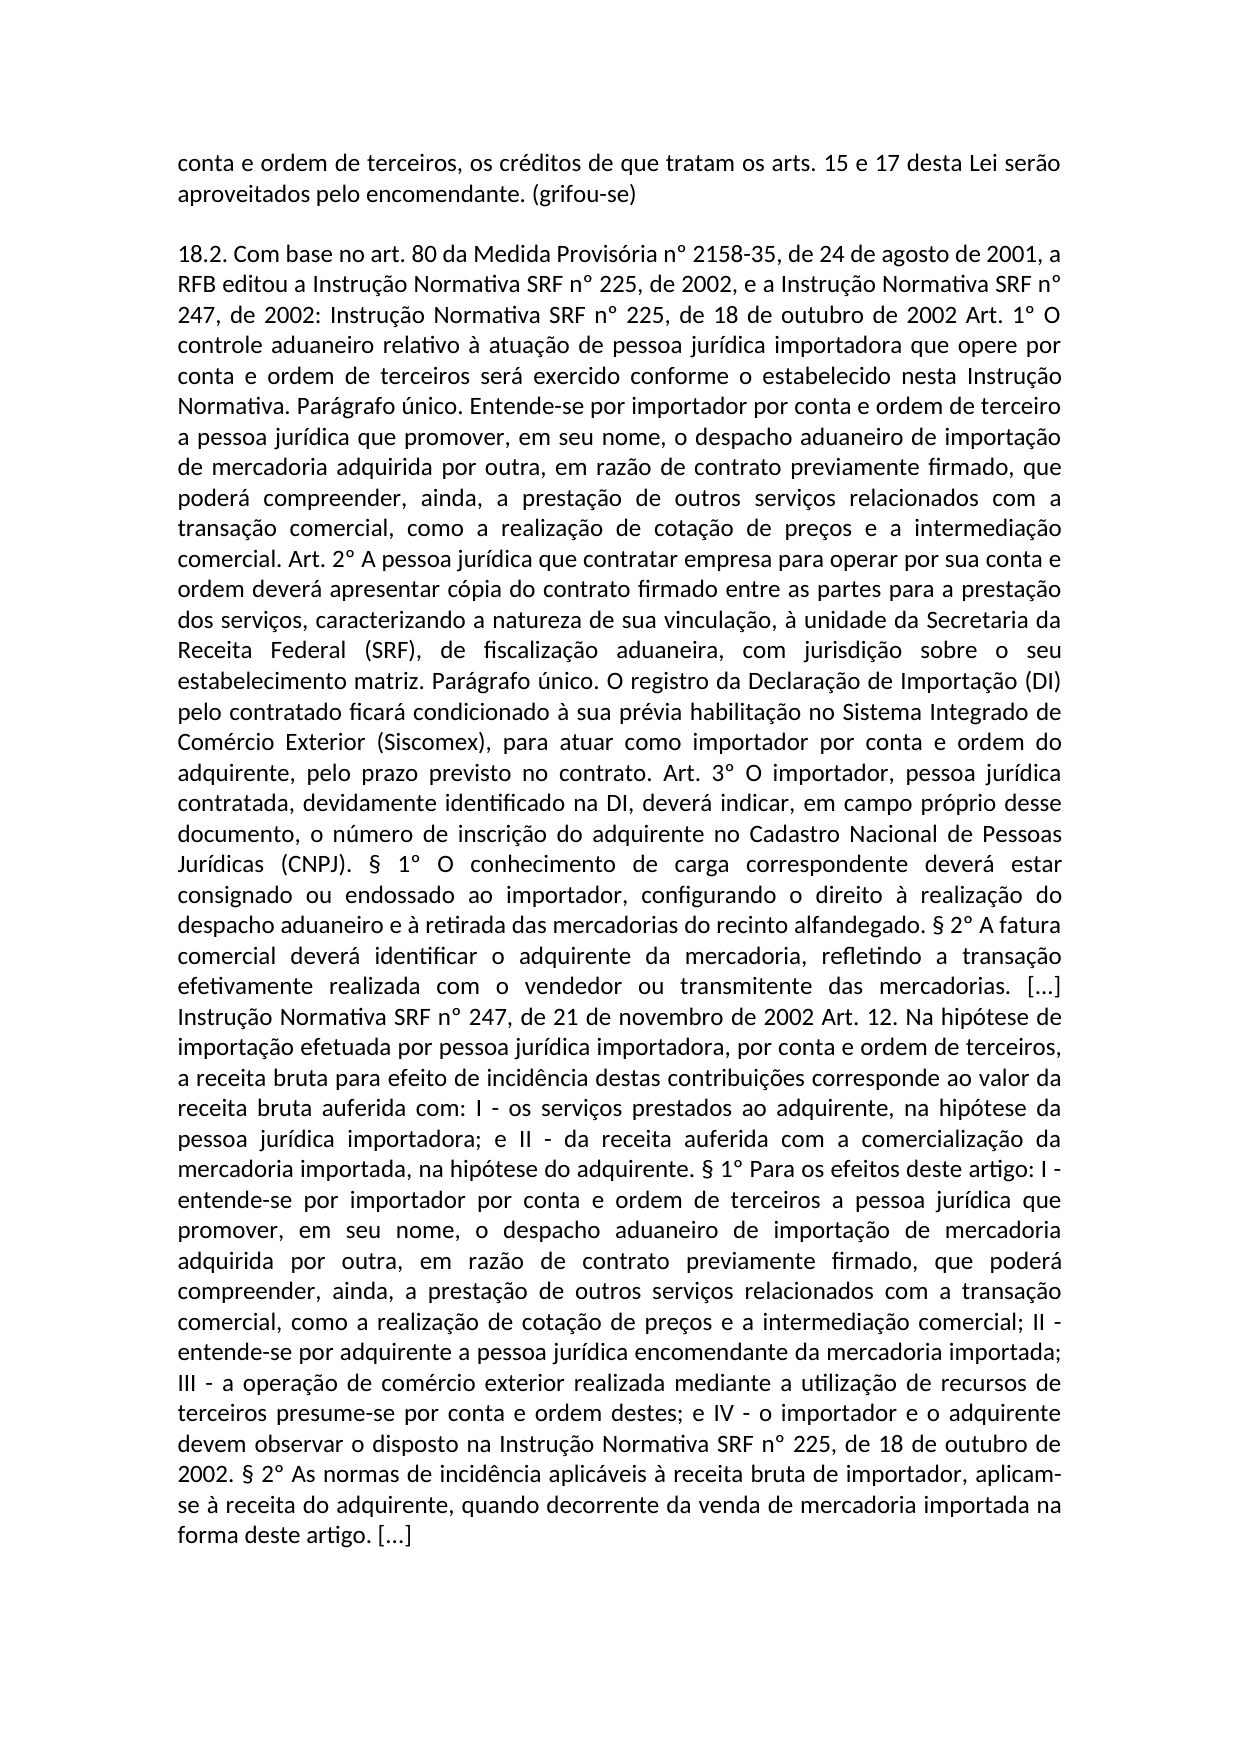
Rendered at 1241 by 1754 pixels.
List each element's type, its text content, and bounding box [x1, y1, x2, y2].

text 18.2. Com base no art. 80 da Medida Provisória nº 2158-35, de 24 de agosto de 2001, a RFB editou a Instrução Normativa SRF nº 225, de 2002, e a Instrução Normativa SRF nº 247, de 2002: Instrução Normativa SRF nº 225, de 18 de outubro de 2002 Art. 1º O controle aduaneiro relativo à atuação de pessoa jurídica importadora que opere por conta e ordem de terceiros será exercido conforme o estabelecido nesta Instrução Normativa. Parágrafo único. Entende-se por importador por conta e ordem de terceiro a pessoa jurídica que promover, em seu nome, o despacho aduaneiro de importação de mercadoria adquirida por outra, em razão de contrato previamente firmado, que poderá compreender, ainda, a prestação de outros serviços relacionados com a transação comercial, como a realização de cotação de preços e a intermediação comercial. Art. 2º A pessoa jurídica que contratar empresa para operar por sua conta e ordem deverá apresentar cópia do contrato firmado entre as partes para a prestação dos serviços, caracterizando a natureza de sua vinculação, à unidade da Secretaria da Receita Federal (SRF), de fiscalização aduaneira, com jurisdição sobre o seu estabelecimento matriz. Parágrafo único. O registro da Declaração de Importação (DI) pelo contratado ficará condicionado à sua prévia habilitação no Sistema Integrado de Comércio Exterior (Siscomex), para atuar como importador por conta e ordem do adquirente, pelo prazo previsto no contrato. Art. 3º O importador, pessoa jurídica contratada, devidamente identificado na DI, deverá indicar, em campo próprio desse documento, o número de inscrição do adquirente no Cadastro Nacional de Pessoas Jurídicas (CNPJ). § 1º O conhecimento de carga correspondente deverá estar consignado ou endossado ao importador, configurando o direito à realização do despacho aduaneiro e à retirada das mercadorias do recinto alfandegado. § 2º A fatura comercial deverá identificar o adquirente da mercadoria, refletindo a transação efetivamente realizada com o vendedor ou transmitente das mercadorias. [...] Instrução Normativa SRF nº 247, de 21 de novembro de 2002 Art. 12. Na hipótese de importação efetuada por pessoa jurídica importadora, por conta e ordem de terceiros, a receita bruta para efeito de incidência destas contribuições corresponde ao valor da receita bruta auferida com: I - os serviços prestados ao adquirente, na hipótese da pessoa jurídica importadora; e II - da receita auferida com a comercialização da mercadoria importada, na hipótese do adquirente. § 1º Para os efeitos deste artigo: I - entende-se por importador por conta e ordem de terceiros a pessoa jurídica que promover, em seu nome, o despacho aduaneiro de importação de mercadoria adquirida por outra, em razão de contrato previamente firmado, que poderá compreender, ainda, a prestação de outros serviços relacionados com a transação comercial, como a realização de cotação de preços e a intermediação comercial; II - entende-se por adquirente a pessoa jurídica encomendante da mercadoria importada; III - a operação de comércio exterior realizada mediante a utilização de recursos de terceiros presume-se por conta e ordem destes; e IV - o importador e o adquirente devem observar o disposto na Instrução Normativa SRF nº 225, de 18 de outubro de 2002. § 2º As normas de incidência aplicáveis à receita bruta de importador, aplicam-se à receita do adquirente, quando decorrente da venda de mercadoria importada na forma deste artigo. [...] [177, 238, 1063, 1550]
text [177, 148, 1063, 209]
